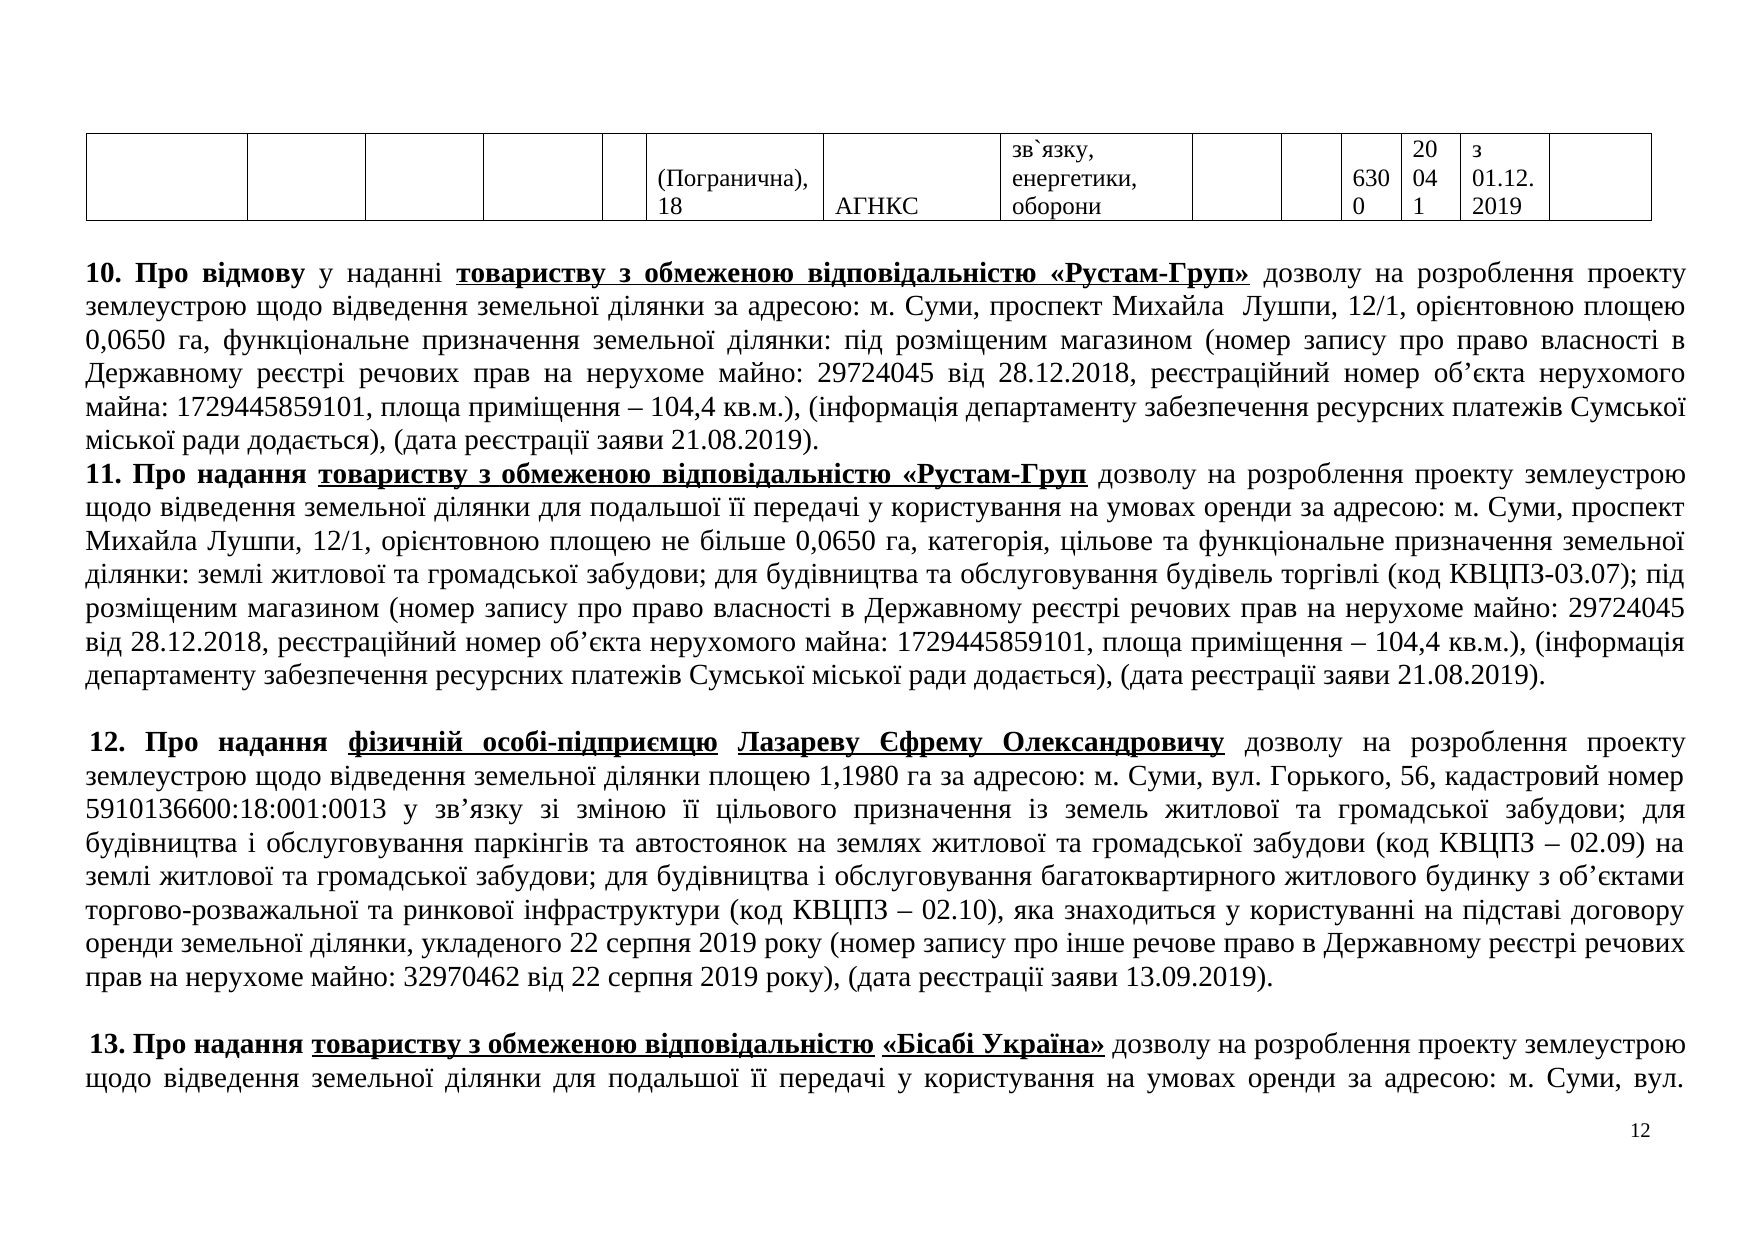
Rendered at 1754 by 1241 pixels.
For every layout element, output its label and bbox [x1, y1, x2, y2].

table_header [74, 133, 1698, 1093]
